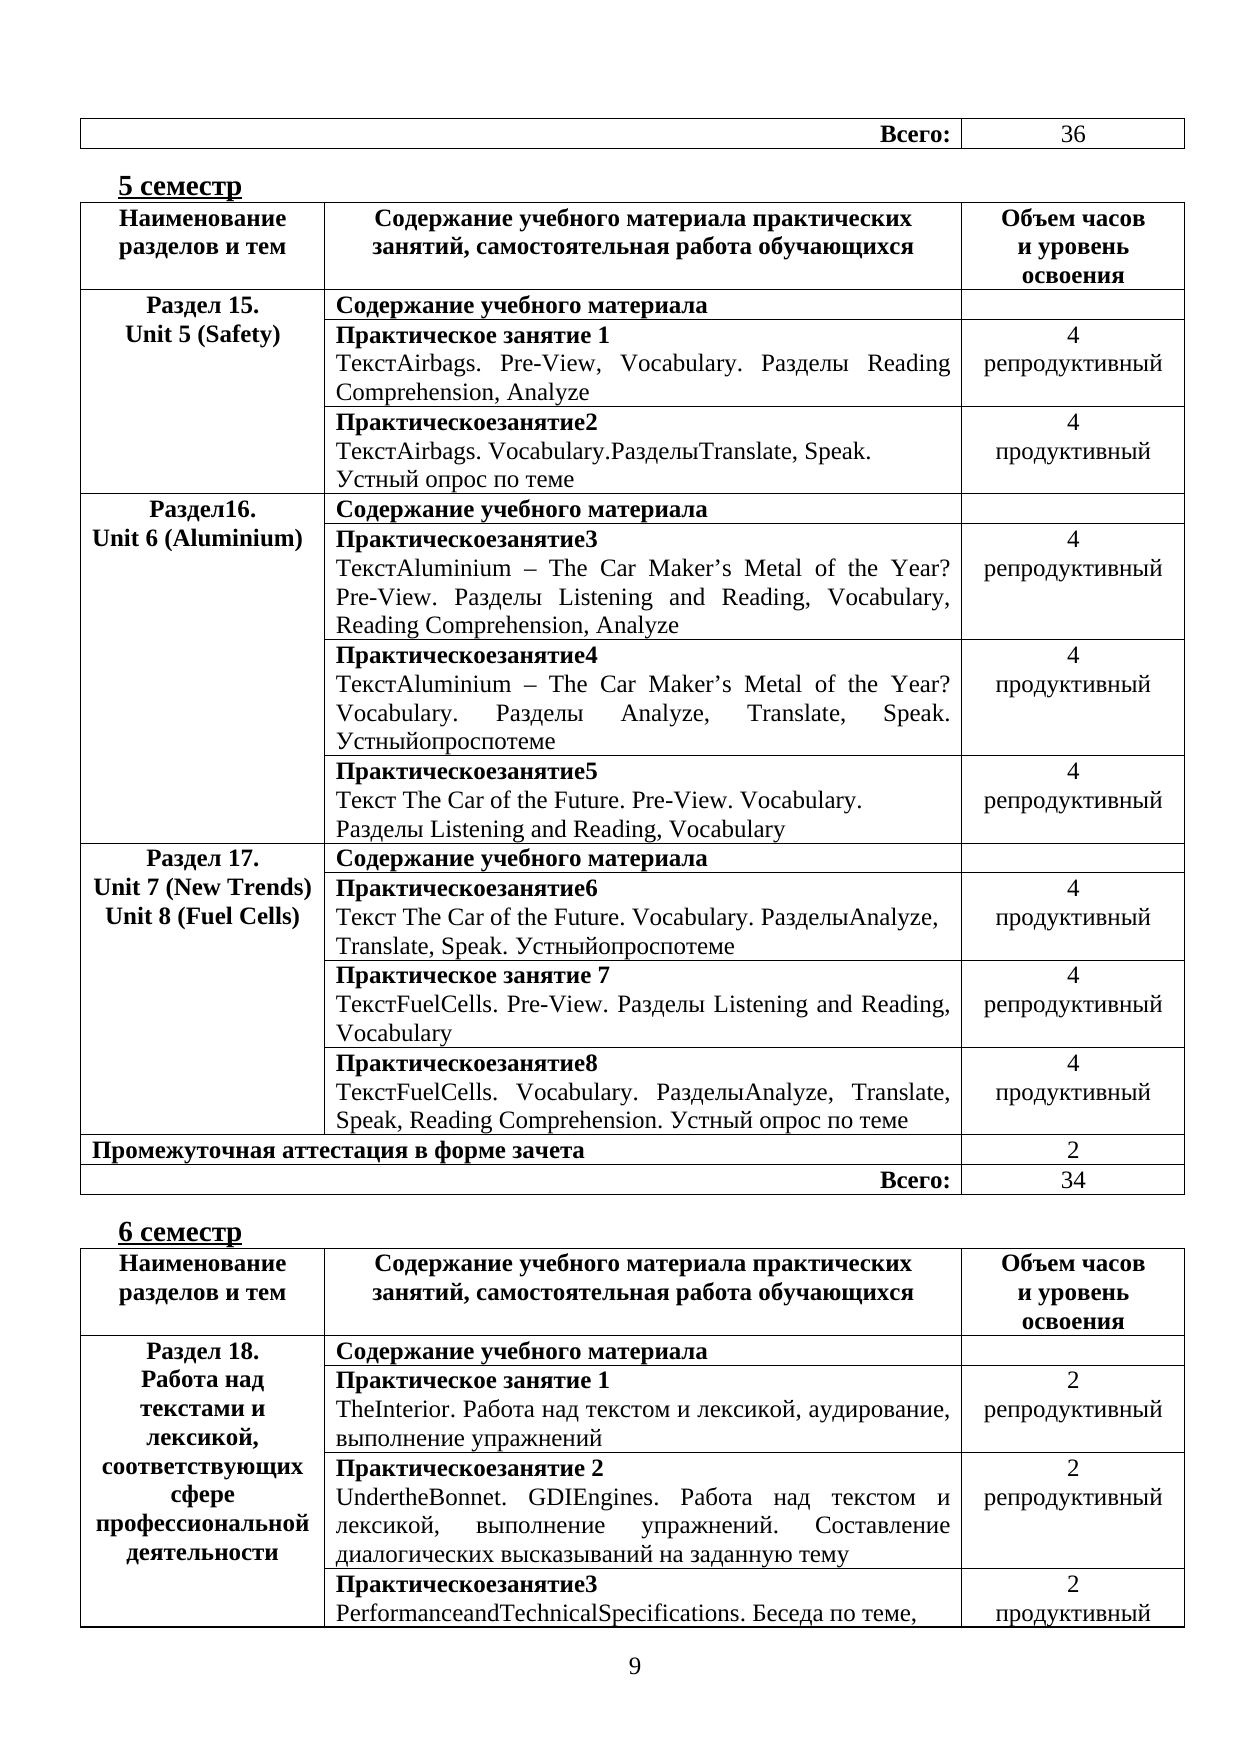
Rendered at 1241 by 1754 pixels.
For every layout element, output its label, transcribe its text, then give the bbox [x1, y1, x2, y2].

table_cell Практическоезанятие 2 UndertheBonnet. GDIEngines. Работа над текстом и лексикой, выполнение упражнений. Составление диалогических высказываний на заданную тему [325, 1453, 961, 1568]
table_cell Практическоезанятие5 Текст The Car of the Future. Pre-View. Vocabulary. Разделы Listening and Reading, Vocabulary [325, 756, 961, 842]
table_cell Практическоезанятие2 ТекстAirbags. Vocabulary.РазделыTranslate, Speak. Устный опрос по теме [325, 407, 961, 493]
table_cell Практическое занятие 1 TheInterior. Работа над текстом и лексикой, аудирование, выполнение упражнений [325, 1366, 961, 1452]
table_header Наименование разделов и тем [81, 203, 324, 289]
table_cell 2 продуктивный [962, 1569, 1184, 1626]
table_cell 2 репродуктивный [962, 1453, 1184, 1568]
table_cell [325, 1569, 961, 1626]
table_cell Практическоезанятие6 Текст The Car of the Future. Vocabulary. РазделыAnalyze, Translate, Speak. Устныйопроспотеме [325, 873, 961, 959]
table_cell Раздел 15. Unit 5 (Safety) [81, 290, 324, 493]
table_cell [962, 844, 1184, 872]
table_cell Содержание учебного материала [325, 290, 961, 319]
table_cell 4 продуктивный [962, 407, 1184, 493]
table_cell Содержание учебного материала [325, 494, 961, 523]
table_header Содержание учебного материала практических занятий, самостоятельная работа обучающихся [325, 203, 961, 289]
table_cell [962, 494, 1184, 523]
table_cell Содержание учебного материала [325, 1336, 961, 1364]
table_cell [962, 1336, 1184, 1364]
text 6 семестр [118, 1214, 1152, 1247]
table_header Содержание учебного материала практических занятий, самостоятельная работа обучающихся [325, 1249, 961, 1335]
table_cell Раздел 17. Unit 7 (New Trends) Unit 8 (Fuel Cells) [81, 844, 324, 1134]
table_cell Промежуточная аттестация в форме зачета [81, 1135, 961, 1164]
table_cell 34 [962, 1165, 1184, 1194]
table_cell 4 продуктивный [962, 640, 1184, 755]
table_cell [962, 290, 1184, 319]
table_cell Содержание учебного материала [325, 844, 961, 872]
table_cell 4 репродуктивный [962, 320, 1184, 406]
table_header Наименование разделов и тем [81, 1249, 324, 1335]
table_cell 4 продуктивный [962, 1048, 1184, 1134]
table_cell 2 репродуктивный [962, 1366, 1184, 1452]
table_cell Практическоезанятие3 ТекстAluminium – The Car Maker’s Metal of the Year? Pre-View. Разделы Listening and Reading, Vocabulary, Reading Comprehension, Analyze [325, 524, 961, 639]
table_cell 4 pепродуктивный [962, 524, 1184, 639]
table_cell 2 [962, 1135, 1184, 1164]
table_cell 4 pепродуктивный [962, 756, 1184, 842]
table_header Объем часов и уровень освоения [962, 203, 1184, 289]
table_cell Всего: [81, 119, 961, 148]
table_cell 4 pепродуктивный [962, 961, 1184, 1047]
table_cell 4 продуктивный [962, 873, 1184, 959]
table_cell Практическоезанятие4 ТекстAluminium – The Car Maker’s Metal of the Year? Vocabulary. Разделы Analyze, Translate, Speak. Устныйопроспотеме [325, 640, 961, 755]
text 5 семестр [118, 168, 1152, 202]
table_cell Практическое занятие 7 ТекстFuelCells. Pre-View. Разделы Listening and Reading, Vocabulary [325, 961, 961, 1047]
table_cell Всего: [81, 1165, 961, 1194]
table_header Объем часов и уровень освоения [962, 1249, 1184, 1335]
table_cell Раздел16. Unit 6 (Aluminium) [81, 494, 324, 842]
table_cell Практическое занятие 1 ТекстAirbags. Pre-View, Vocabulary. Разделы Reading Comprehension, Analyze [325, 320, 961, 406]
table_cell Раздел 18. Работа над текстами и лексикой, соответствующих сфере профессиональной деятельности [81, 1336, 324, 1626]
table_cell 36 [962, 119, 1184, 148]
table_cell Практическоезанятие8 ТекстFuelCells. Vocabulary. РазделыAnalyze, Translate, Speak, Reading Comprehension. Устный опрос по теме [325, 1048, 961, 1134]
